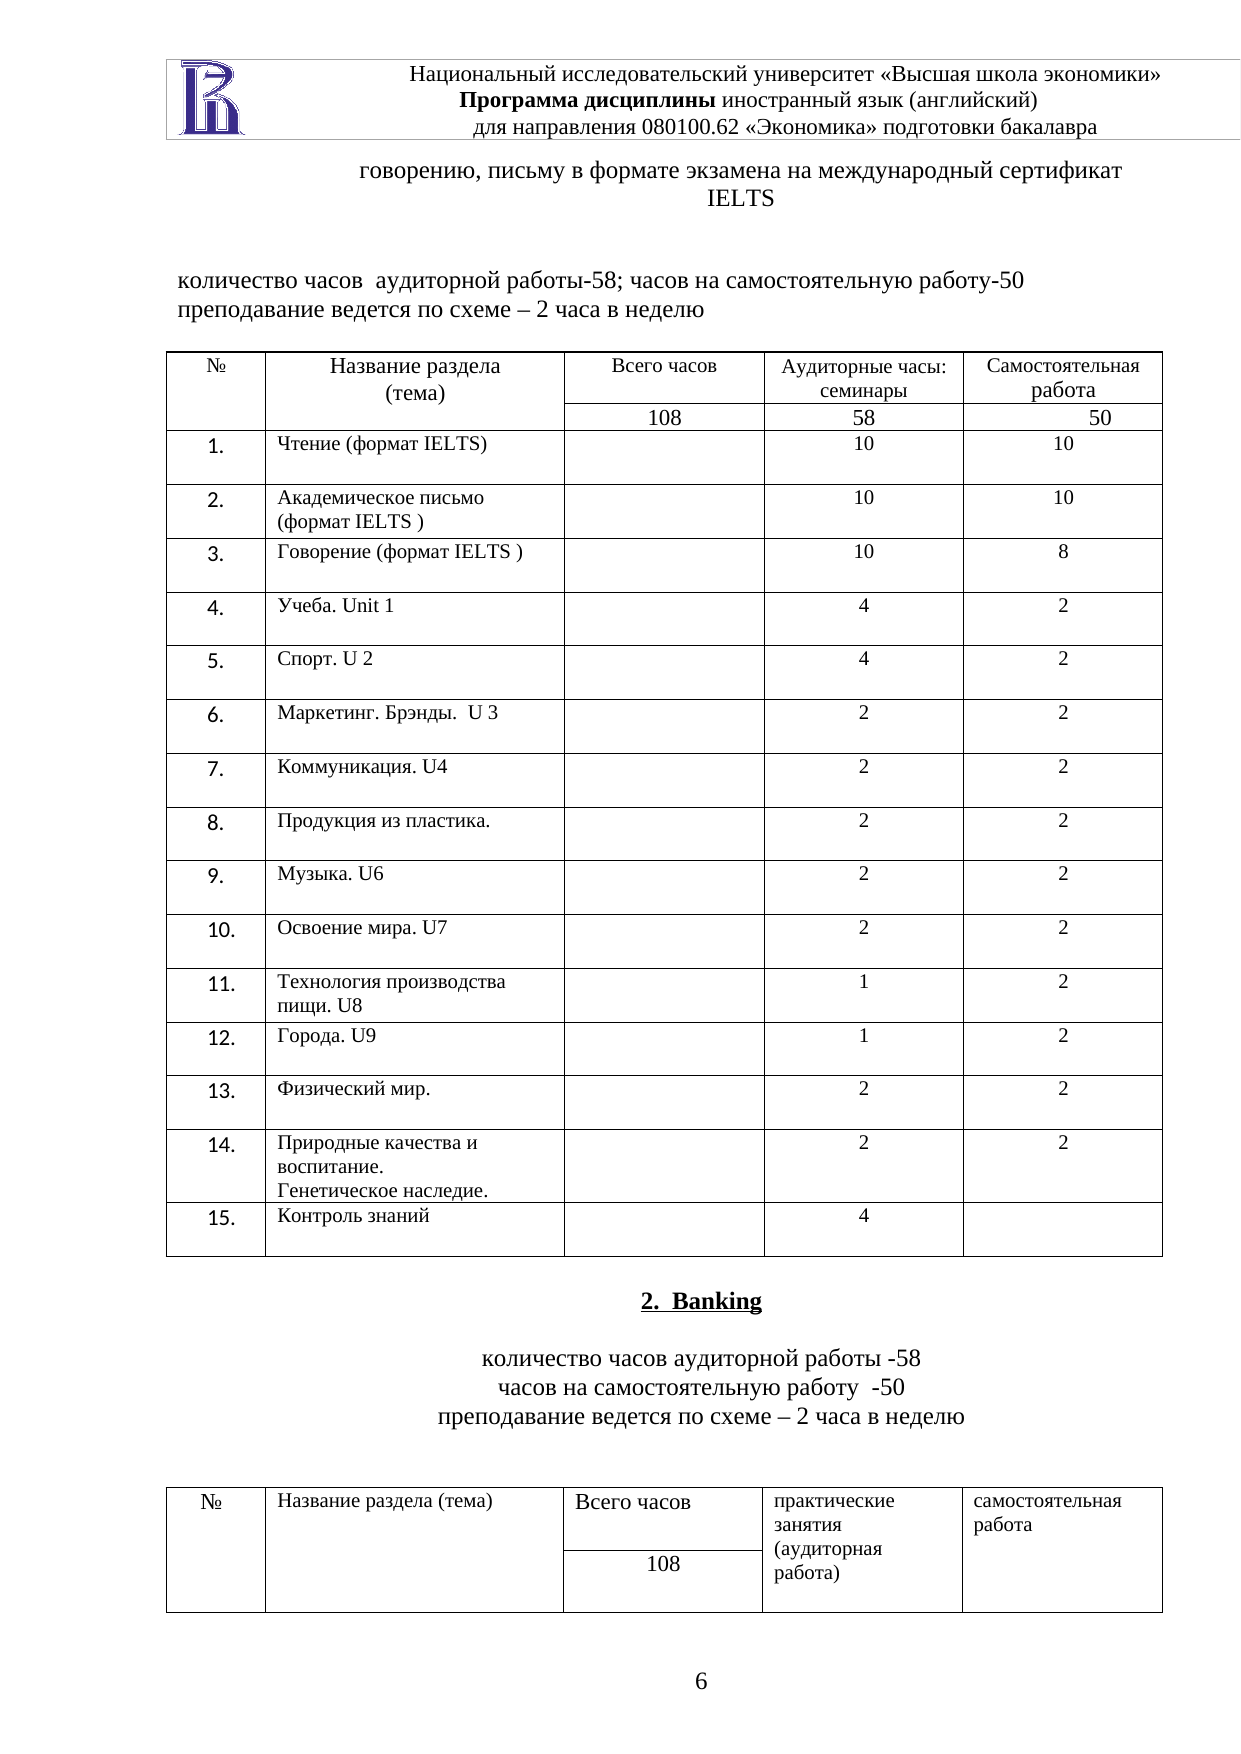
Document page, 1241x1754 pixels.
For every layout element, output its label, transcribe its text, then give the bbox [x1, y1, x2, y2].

table_cell [167, 700, 265, 753]
table_cell 2 [964, 593, 1162, 645]
table_cell Города. U9 [266, 1023, 564, 1075]
table_cell [167, 539, 265, 592]
table_cell 4 [765, 1203, 963, 1256]
table_cell Продукция из пластика. [266, 808, 564, 860]
table_cell [565, 861, 764, 914]
table_cell 2 [964, 700, 1162, 753]
table_cell 58 [765, 404, 963, 430]
table_cell 1 [765, 1023, 963, 1075]
table_cell 2 [964, 808, 1162, 860]
table_cell Маркетинг. Брэнды. U 3 [266, 700, 564, 753]
table_header Название раздела (тема) [266, 353, 564, 430]
table_cell 1 [765, 969, 963, 1022]
table_cell Контроль знаний [266, 1203, 564, 1256]
table_cell Академическое письмо (формат IELTS ) [266, 485, 564, 538]
table_cell [167, 1023, 265, 1075]
table_header Аудиторные часы: семинары [765, 353, 963, 403]
table_cell Коммуникация. U4 [266, 754, 564, 807]
table_header Всего часов [565, 353, 764, 403]
table_cell 2 [765, 808, 963, 860]
table_cell [167, 431, 265, 484]
table_cell [565, 539, 764, 592]
table_cell [167, 1076, 265, 1129]
table_cell 10 [765, 485, 963, 538]
table_cell [167, 1130, 265, 1202]
table_header № [167, 353, 265, 430]
table_cell 2 [964, 969, 1162, 1022]
text 2. Banking [177, 1286, 1152, 1314]
table_cell 10 [964, 431, 1162, 484]
text преподавание ведется по схеме – 2 часа в неделю [177, 294, 1152, 323]
table_cell Спорт. U 2 [266, 646, 564, 699]
table_cell 2 [964, 1076, 1162, 1129]
table_cell [167, 861, 265, 914]
table_cell 8 [964, 539, 1162, 592]
table_cell [565, 431, 764, 484]
table_cell [565, 969, 764, 1022]
text количество часов аудиторной работы-58; часов на самостоятельную работу-50 [177, 265, 1152, 294]
table_cell 2 [765, 700, 963, 753]
table_cell [565, 1203, 764, 1256]
table_cell 2 [964, 861, 1162, 914]
text количество часов аудиторной работы -58 [177, 1343, 1152, 1372]
table_cell 108 [564, 1551, 762, 1612]
table_cell [167, 646, 265, 699]
picture [177, 60, 246, 135]
table_cell [565, 754, 764, 807]
table_cell [565, 808, 764, 860]
list говорению, письму в формате экзамена на международный сертификат IELTS [330, 155, 1152, 212]
table_cell [167, 485, 265, 538]
table_cell 50 [964, 404, 1162, 430]
table_cell [565, 1130, 764, 1202]
table_cell [565, 915, 764, 968]
table_cell 10 [765, 431, 963, 484]
table_cell [167, 969, 265, 1022]
table_cell 2 [765, 861, 963, 914]
table_cell 4 [765, 646, 963, 699]
text преподавание ведется по схеме – 2 часа в неделю [177, 1401, 1152, 1429]
table_cell 2 [964, 1130, 1162, 1202]
table_cell 108 [565, 404, 764, 430]
table_cell 2 [765, 1130, 963, 1202]
table_cell 4 [765, 593, 963, 645]
table_cell [565, 646, 764, 699]
table_cell Освоение мира. U7 [266, 915, 564, 968]
table_cell Учеба. Unit 1 [266, 593, 564, 645]
table_cell [167, 754, 265, 807]
table_cell Технология производства пищи. U8 [266, 969, 564, 1022]
table_cell [565, 593, 764, 645]
table_cell 2 [765, 915, 963, 968]
table_cell [565, 1076, 764, 1129]
table_cell Музыка. U6 [266, 861, 564, 914]
table_header Самостоятельная работа [964, 353, 1162, 403]
table_cell 2 [765, 754, 963, 807]
table_header Название раздела (тема) [266, 1488, 563, 1612]
table_header практические занятия (аудиторная работа) [763, 1488, 962, 1612]
table_cell Чтение (формат IELTS) [266, 431, 564, 484]
table_cell 10 [765, 539, 963, 592]
table_header Всего часов [564, 1488, 762, 1549]
table_cell [167, 915, 265, 968]
table_cell [167, 593, 265, 645]
table_cell 10 [964, 485, 1162, 538]
table_cell [167, 808, 265, 860]
text часов на самостоятельную работу -50 [177, 1372, 1152, 1401]
table_cell 2 [964, 915, 1162, 968]
table_cell [964, 1203, 1162, 1256]
table_cell Говорение (формат IELTS ) [266, 539, 564, 592]
table_cell [565, 485, 764, 538]
table_cell 2 [765, 1076, 963, 1129]
table_cell Физический мир. [266, 1076, 564, 1129]
table_cell 2 [964, 1023, 1162, 1075]
table_cell Природные качества и воспитание. Генетическое наследие. [266, 1130, 564, 1202]
table_header самостоятельная работа [963, 1488, 1162, 1612]
table_cell 2 [964, 754, 1162, 807]
table_cell [565, 1023, 764, 1075]
table_header № [167, 1488, 265, 1612]
table_cell 2 [964, 646, 1162, 699]
table_cell [167, 1203, 265, 1256]
table_cell [565, 700, 764, 753]
